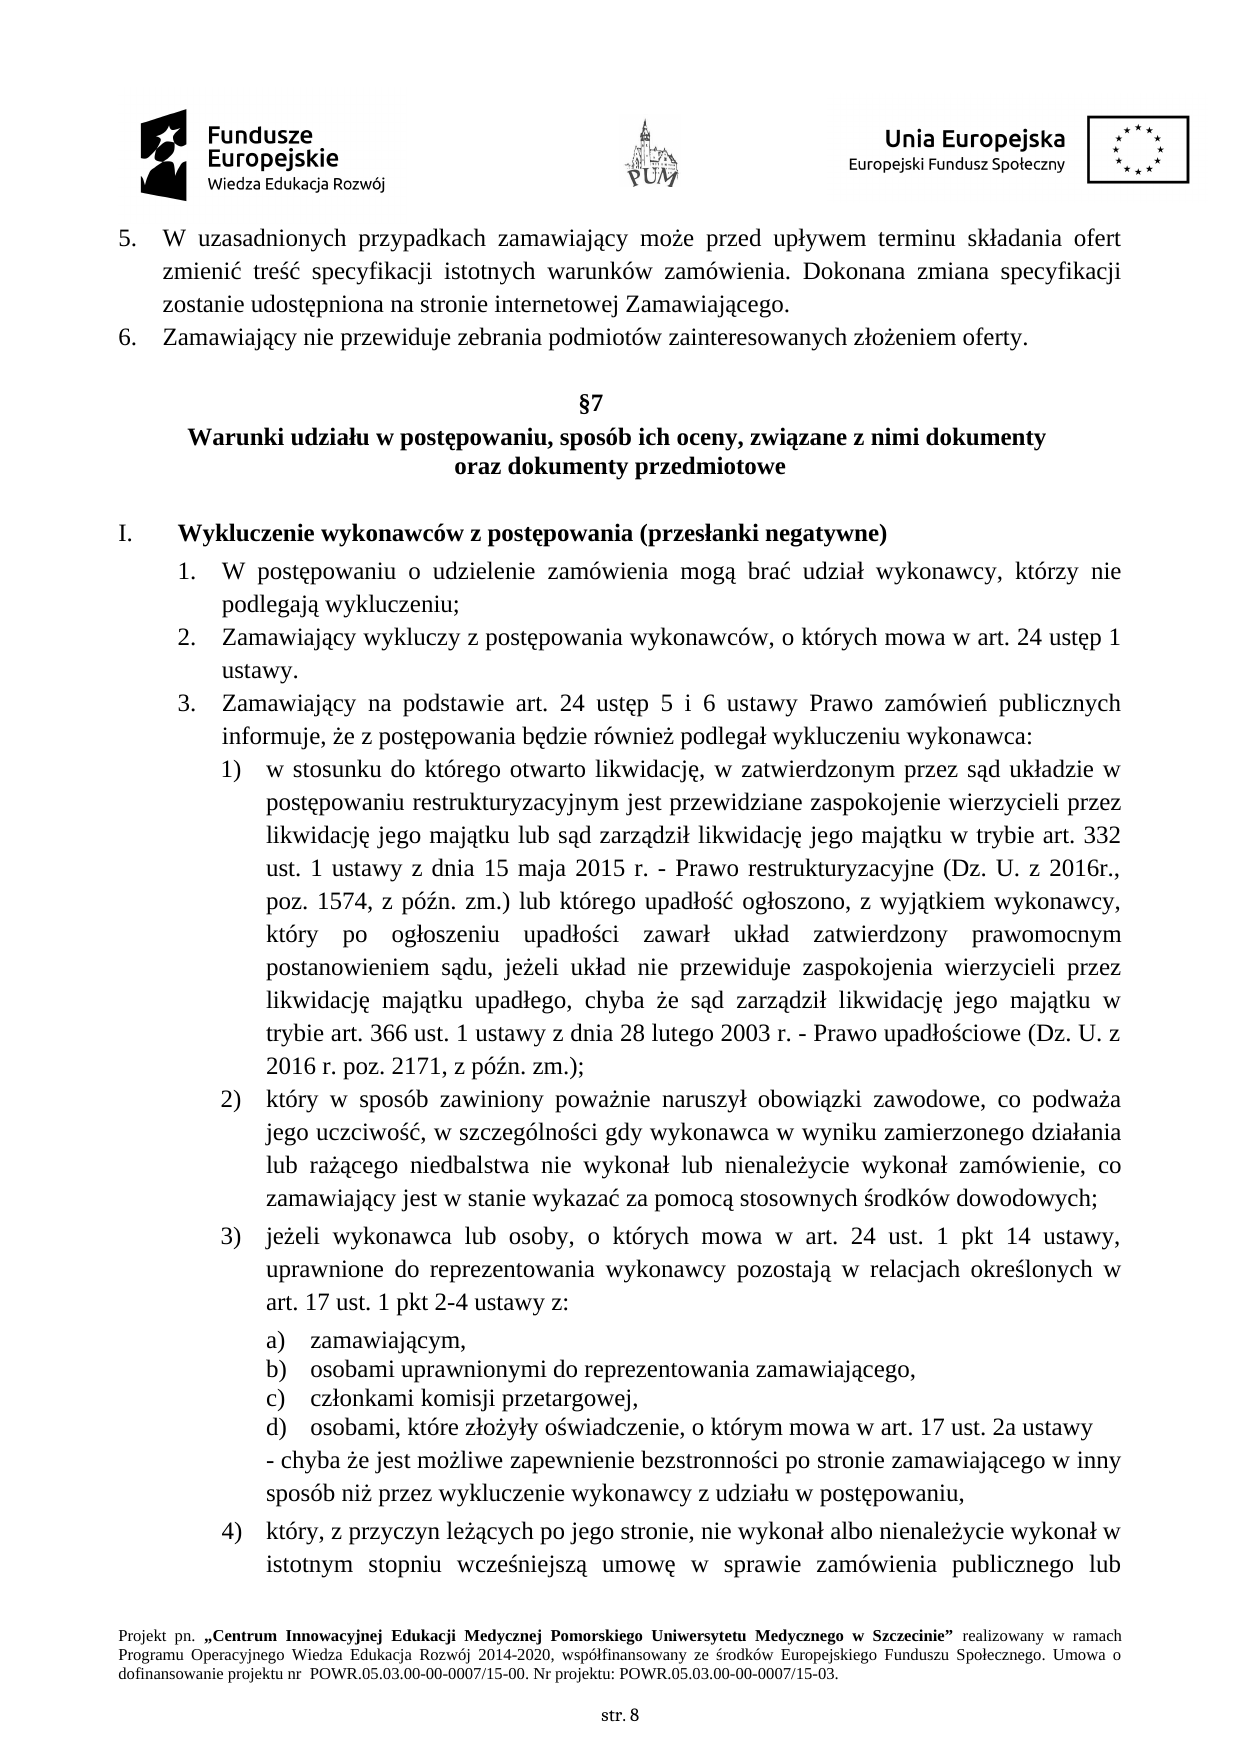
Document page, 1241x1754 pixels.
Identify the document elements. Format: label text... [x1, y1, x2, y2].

list Zamawiający wykluczy z postępowania wykonawców, o których mowa w art. 24 ustęp 1 ustawy. [177, 622, 1122, 684]
list osobami uprawnionymi do reprezentowania zamawiającego, [266, 1354, 1122, 1383]
list jeżeli wykonawca lub osoby, o których mowa w art. 24 ust. 1 pkt 14 ustawy, uprawnione do reprezentowania wykonawcy pozostają w relacjach określonych w art. 17 ust. 1 pkt 2-4 ustawy z: [220, 1221, 1122, 1316]
list Wykluczenie wykonawców z postępowania (przesłanki negatywne) [118, 518, 1122, 547]
text - chyba że jest możliwe zapewnienie bezstronności po stronie zamawiającego w inny sposób niż przez wykluczenie wykonawcy z udziału w postępowaniu, [266, 1445, 1122, 1507]
list członkami komisji przetargowej, [266, 1383, 1122, 1412]
list w stosunku do którego otwarto likwidację, w zatwierdzonym przez sąd układzie w postępowaniu restrukturyzacyjnym jest przewidziane zaspokojenie wierzycieli przez likwidację jego majątku lub sąd zarządził likwidację jego majątku w trybie art. 332 ust. 1 ustawy z dnia 15 maja 2015 r. - Prawo restrukturyzacyjne (Dz. U. z 2016r., poz. 1574, z późn. zm.) lub którego upadłość ogłoszono, z wyjątkiem wykonawcy, który po ogłoszeniu upadłości zawarł układ zatwierdzony prawomocnym postanowieniem sądu, jeżeli układ nie przewiduje zaspokojenia wierzycieli przez likwidację majątku upadłego, chyba że sąd zarządził likwidację jego majątku w trybie art. 366 ust. 1 ustawy z dnia 28 lutego 2003 r. - Prawo upadłościowe (Dz. U. z 2016 r. poz. 2171, z późn. zm.); [220, 754, 1122, 1080]
list W postępowaniu o udzielenie zamówienia mogą brać udział wykonawcy, którzy nie podlegają wykluczeniu; [177, 556, 1122, 618]
list Zamawiający nie przewiduje zebrania podmiotów zainteresowanych złożeniem oferty. [118, 322, 1122, 351]
list Zamawiający na podstawie art. 24 ustęp 5 i 6 ustawy Prawo zamówień publicznych informuje, że z postępowania będzie również podlegał wykluczeniu wykonawca: [177, 688, 1122, 750]
list W uzasadnionych przypadkach zamawiający może przed upływem terminu składania ofert zmienić treść specyfikacji istotnych warunków zamówienia. Dokonana zmiana specyfikacji zostanie udostępniona na stronie internetowej Zamawiającego. [118, 223, 1122, 318]
picture [827, 93, 1209, 203]
list zamawiającym, [266, 1325, 1122, 1354]
picture [118, 87, 407, 224]
subtitle Warunki udziału w postępowaniu, sposób ich oceny, związane z nimi dokumenty oraz dokumenty przedmiotowe [118, 422, 1122, 480]
list który w sposób zawiniony poważnie naruszył obowiązki zawodowe, co podważa jego uczciwość, w szczególności gdy wykonawca w wyniku zamierzonego działania lub rażącego niedbalstwa nie wykonał lub nienależycie wykonał zamówienie, co zamawiający jest w stanie wykazać za pomocą stosownych środków dowodowych; [220, 1084, 1122, 1212]
list osobami, które złożyły oświadczenie, o którym mowa w art. 17 ust. 2a ustawy [266, 1412, 1122, 1440]
picture [618, 114, 681, 187]
